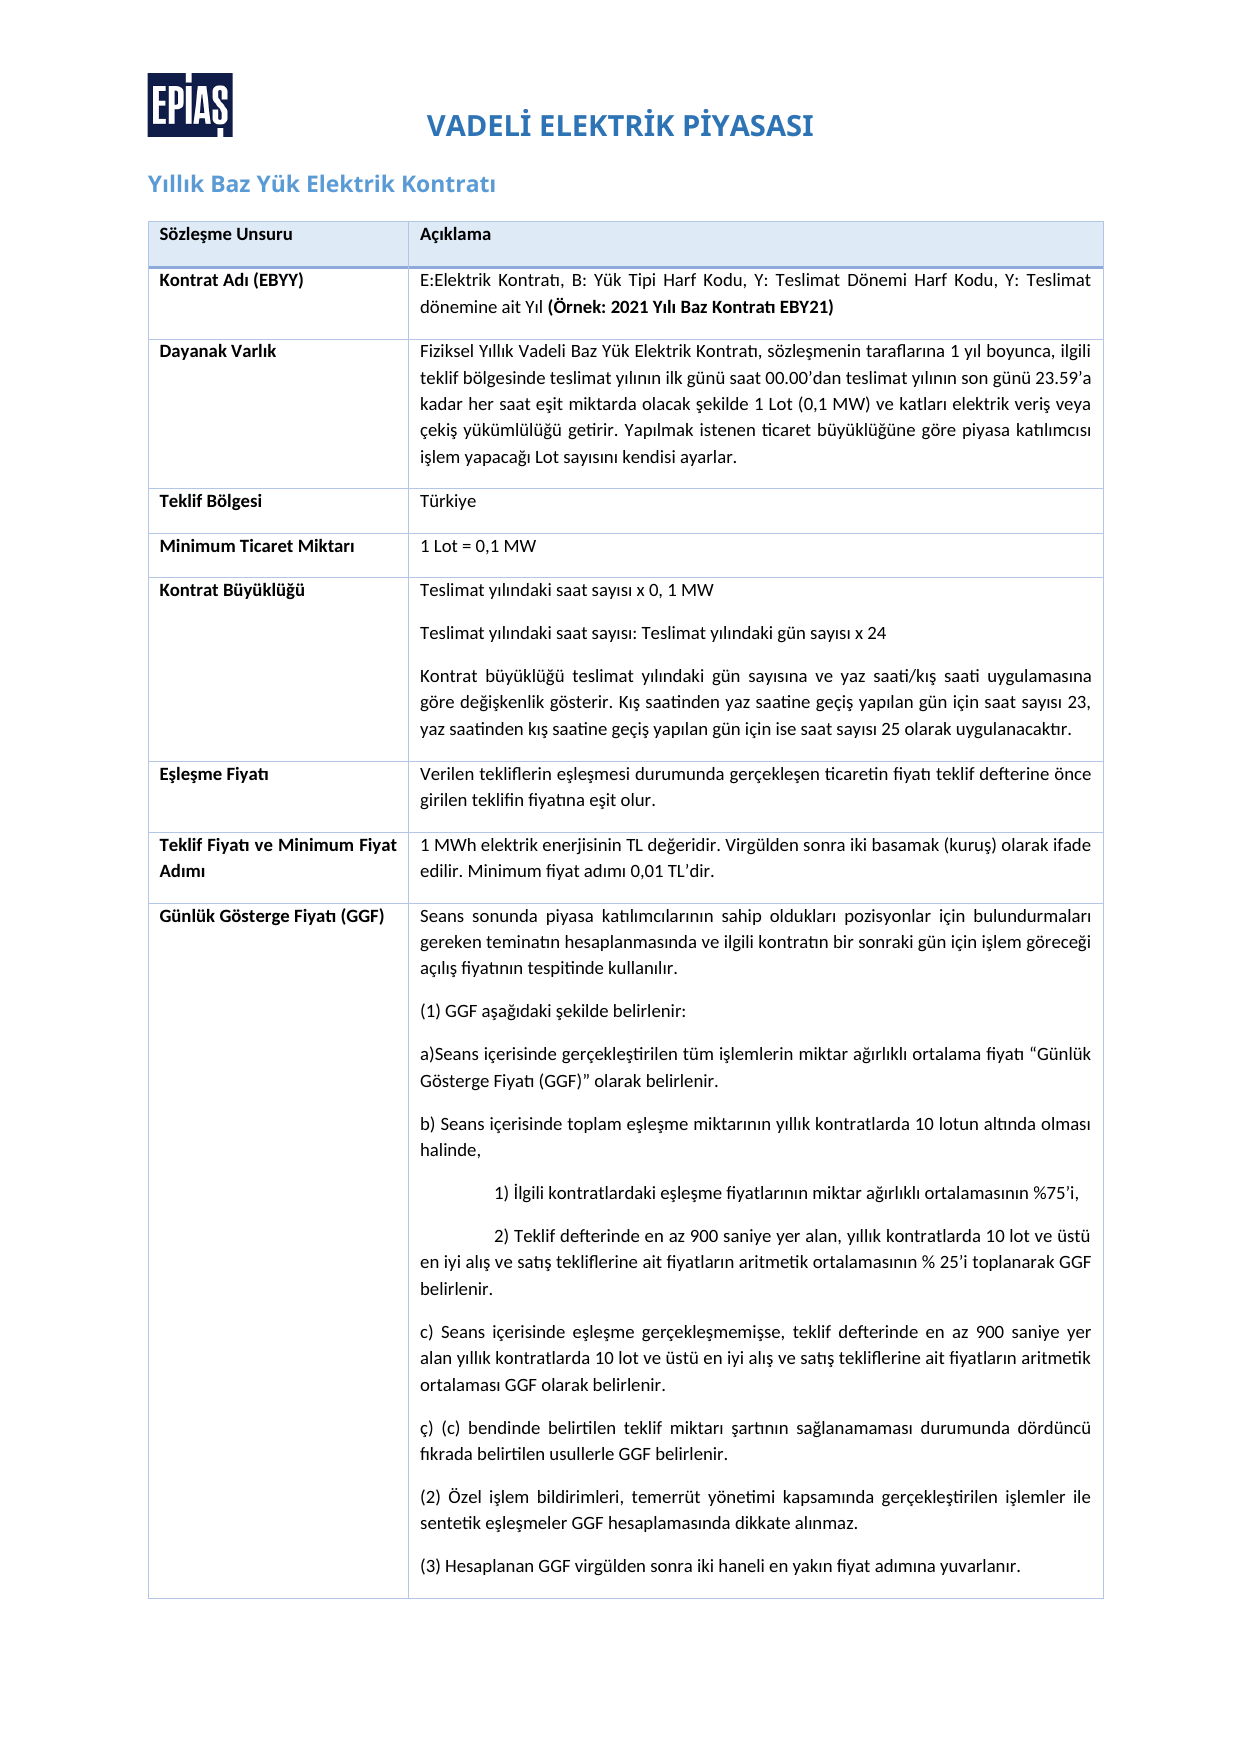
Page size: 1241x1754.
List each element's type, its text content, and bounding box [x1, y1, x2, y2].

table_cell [409, 904, 1103, 1598]
subtitle Yıllık Baz Yük Elektrik Kontratı [148, 168, 1093, 200]
table_cell Teklif Fiyatı ve Minimum Fiyat Adımı [149, 833, 408, 903]
table_cell Teslimat yılındaki saat sayısı x 0, 1 MW Teslimat yılındaki saat sayısı: Teslimat yılındaki gün sayısı x 24 Kontrat büyüklüğü teslimat yılındaki gün sayısına ve yaz saati/kış saati uygulamasına göre değişkenlik gösterir. Kış saatinden yaz saatine geçiş yapılan gün için saat sayısı 23, yaz saatinden kış saatine geçiş yapılan gün için ise saat sayısı 25 olarak uygulanacaktır. [409, 578, 1103, 761]
table_cell Dayanak Varlık [149, 340, 408, 488]
table_cell Verilen tekliflerin eşleşmesi durumunda gerçekleşen ticaretin fiyatı teklif defterine önce girilen teklifin fiyatına eşit olur. [409, 762, 1103, 832]
table_cell Minimum Ticaret Miktarı [149, 534, 408, 577]
table_cell Kontrat Büyüklüğü [149, 578, 408, 761]
table_header Açıklama [409, 222, 1103, 266]
table_cell Fiziksel Yıllık Vadeli Baz Yük Elektrik Kontratı, sözleşmenin taraflarına 1 yıl boyunca, ilgili teklif bölgesinde teslimat yılının ilk günü saat 00.00’dan teslimat yılının son günü 23.59’a kadar her saat eşit miktarda olacak şekilde 1 Lot (0,1 MW) ve katları elektrik veriş veya çekiş yükümlülüğü getirir. Yapılmak istenen ticaret büyüklüğüne göre piyasa katılımcısı işlem yapacağı Lot sayısını kendisi ayarlar. [409, 340, 1103, 488]
table_header Sözleşme Unsuru [149, 222, 408, 266]
table_cell 1 MWh elektrik enerjisinin TL değeridir. Virgülden sonra iki basamak (kuruş) olarak ifade edilir. Minimum fiyat adımı 0,01 TL’dir. [409, 833, 1103, 903]
table_cell Teklif Bölgesi [149, 489, 408, 533]
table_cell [149, 904, 408, 1598]
table_cell Türkiye [409, 489, 1103, 533]
table_cell E:Elektrik Kontratı, B: Yük Tipi Harf Kodu, Y: Teslimat Dönemi Harf Kodu, Y: Teslimat dönemine ait Yıl (Örnek: 2021 Yılı Baz Kontratı EBY21) [409, 269, 1103, 338]
table_cell Eşleşme Fiyatı [149, 762, 408, 832]
table_cell 1 Lot = 0,1 MW [409, 534, 1103, 577]
picture [147, 73, 233, 137]
table_cell Kontrat Adı (EBYY) [149, 269, 408, 338]
